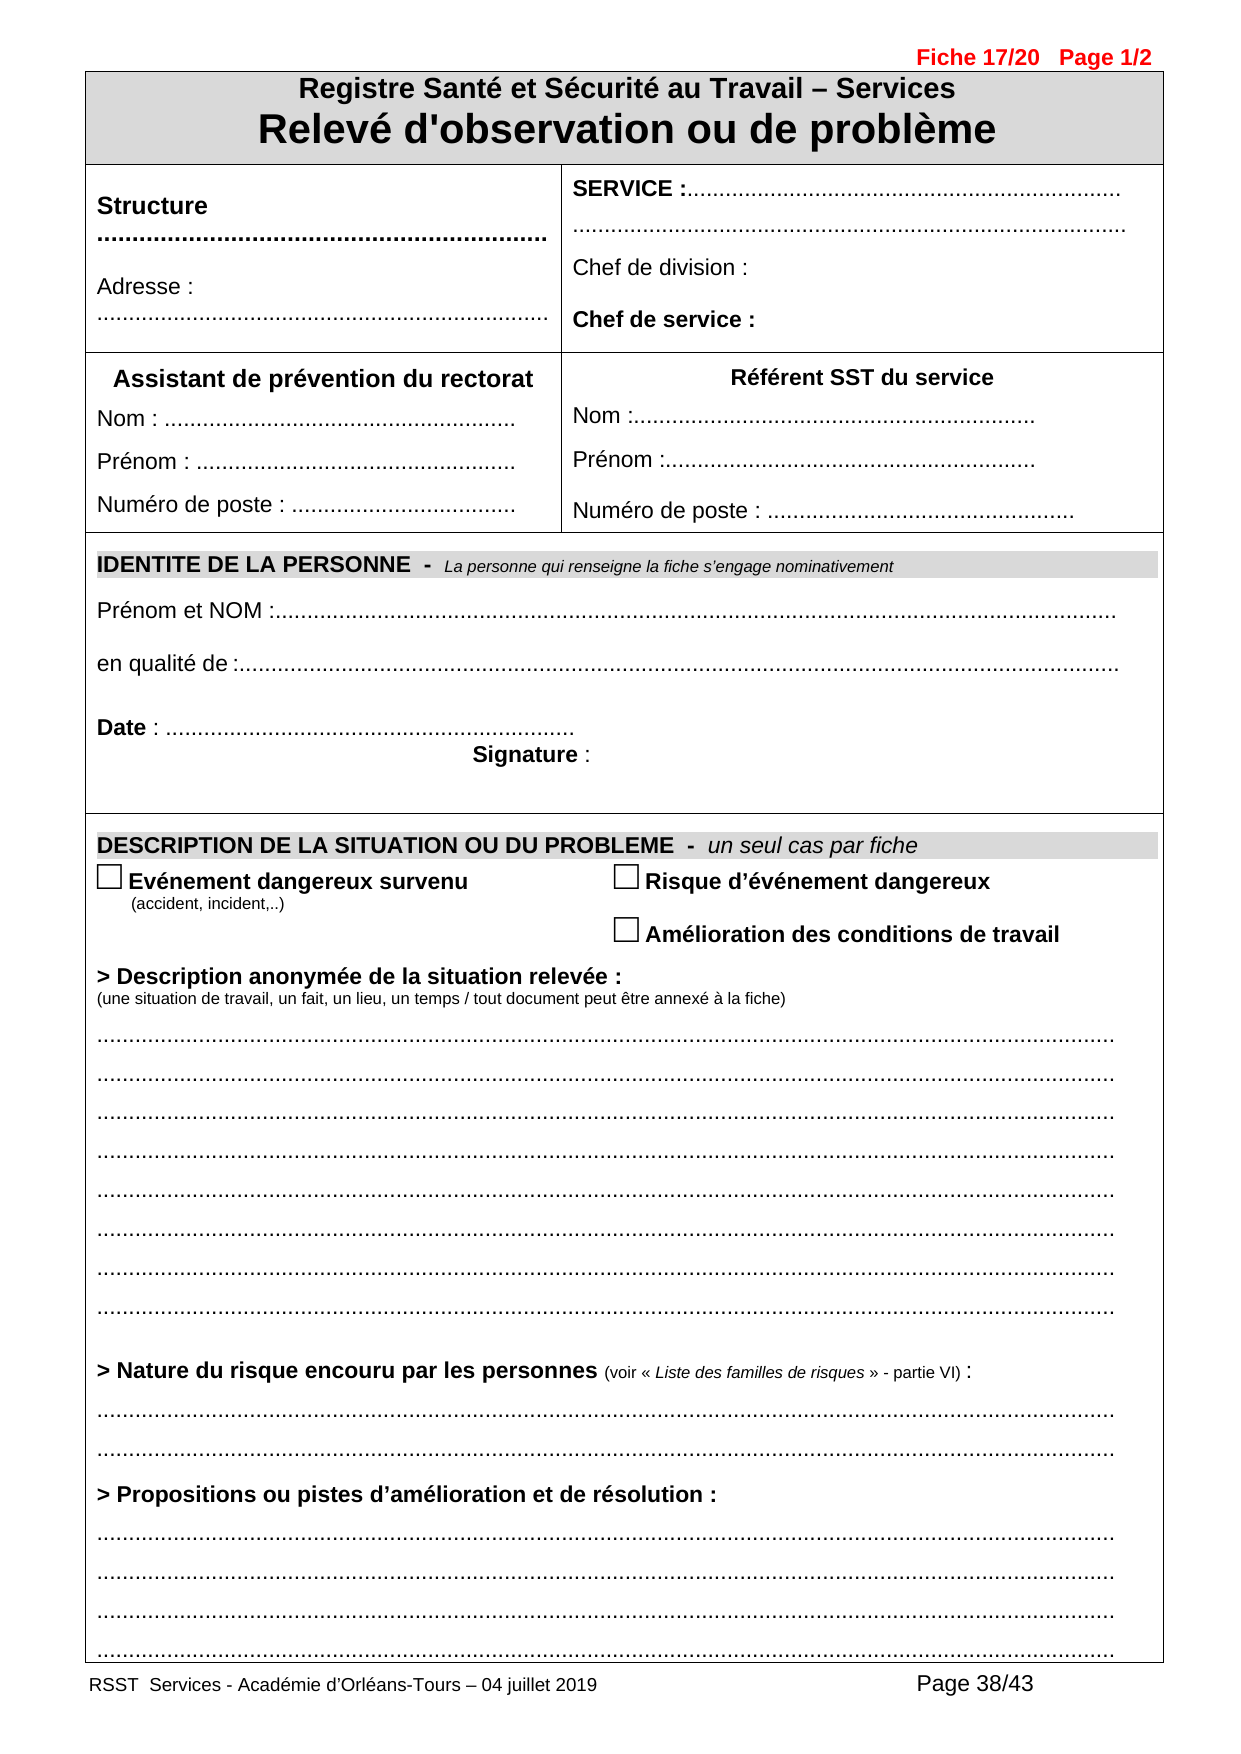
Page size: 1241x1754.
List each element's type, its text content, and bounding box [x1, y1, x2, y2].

text Fiche 17/20 Page 1/2 [89, 44, 1152, 71]
table_header Registre Santé et Sécurité au Travail – Services Relevé d'observation ou de problème [86, 72, 1163, 164]
table_cell SERVICE : Chef de division : Chef de service : [562, 165, 1163, 352]
table_cell Référent SST du service Nom : Prénom : Numéro de poste : [562, 353, 1163, 532]
table_cell DESCRIPTION DE LA SITUATION OU DU PROBLEME - un seul cas par fiche □ Evénement dangereux survenu □ Risque d’événement dangereux (accident, incident,..) □ Amélioration des conditions de travail > Description anonymée de la situation relevée : (une situation de travail, un fait, un lieu, un temps / tout document peut être annexé à la fiche) > Nature du risque encouru par les personnes (voir « Liste des familles de risques » - partie VI) : > Propositions ou pistes d’amélioration et de résolution : [86, 814, 1163, 1662]
table_cell Structure Adresse : [86, 165, 561, 352]
table_cell Assistant de prévention du rectorat Nom : Prénom : Numéro de poste : [86, 353, 561, 532]
table_cell IDENTITE DE LA PERSONNE - La personne qui renseigne la fiche s’engage nominativement Prénom et NOM : en qualité de : Date : Signature : [86, 533, 1163, 813]
